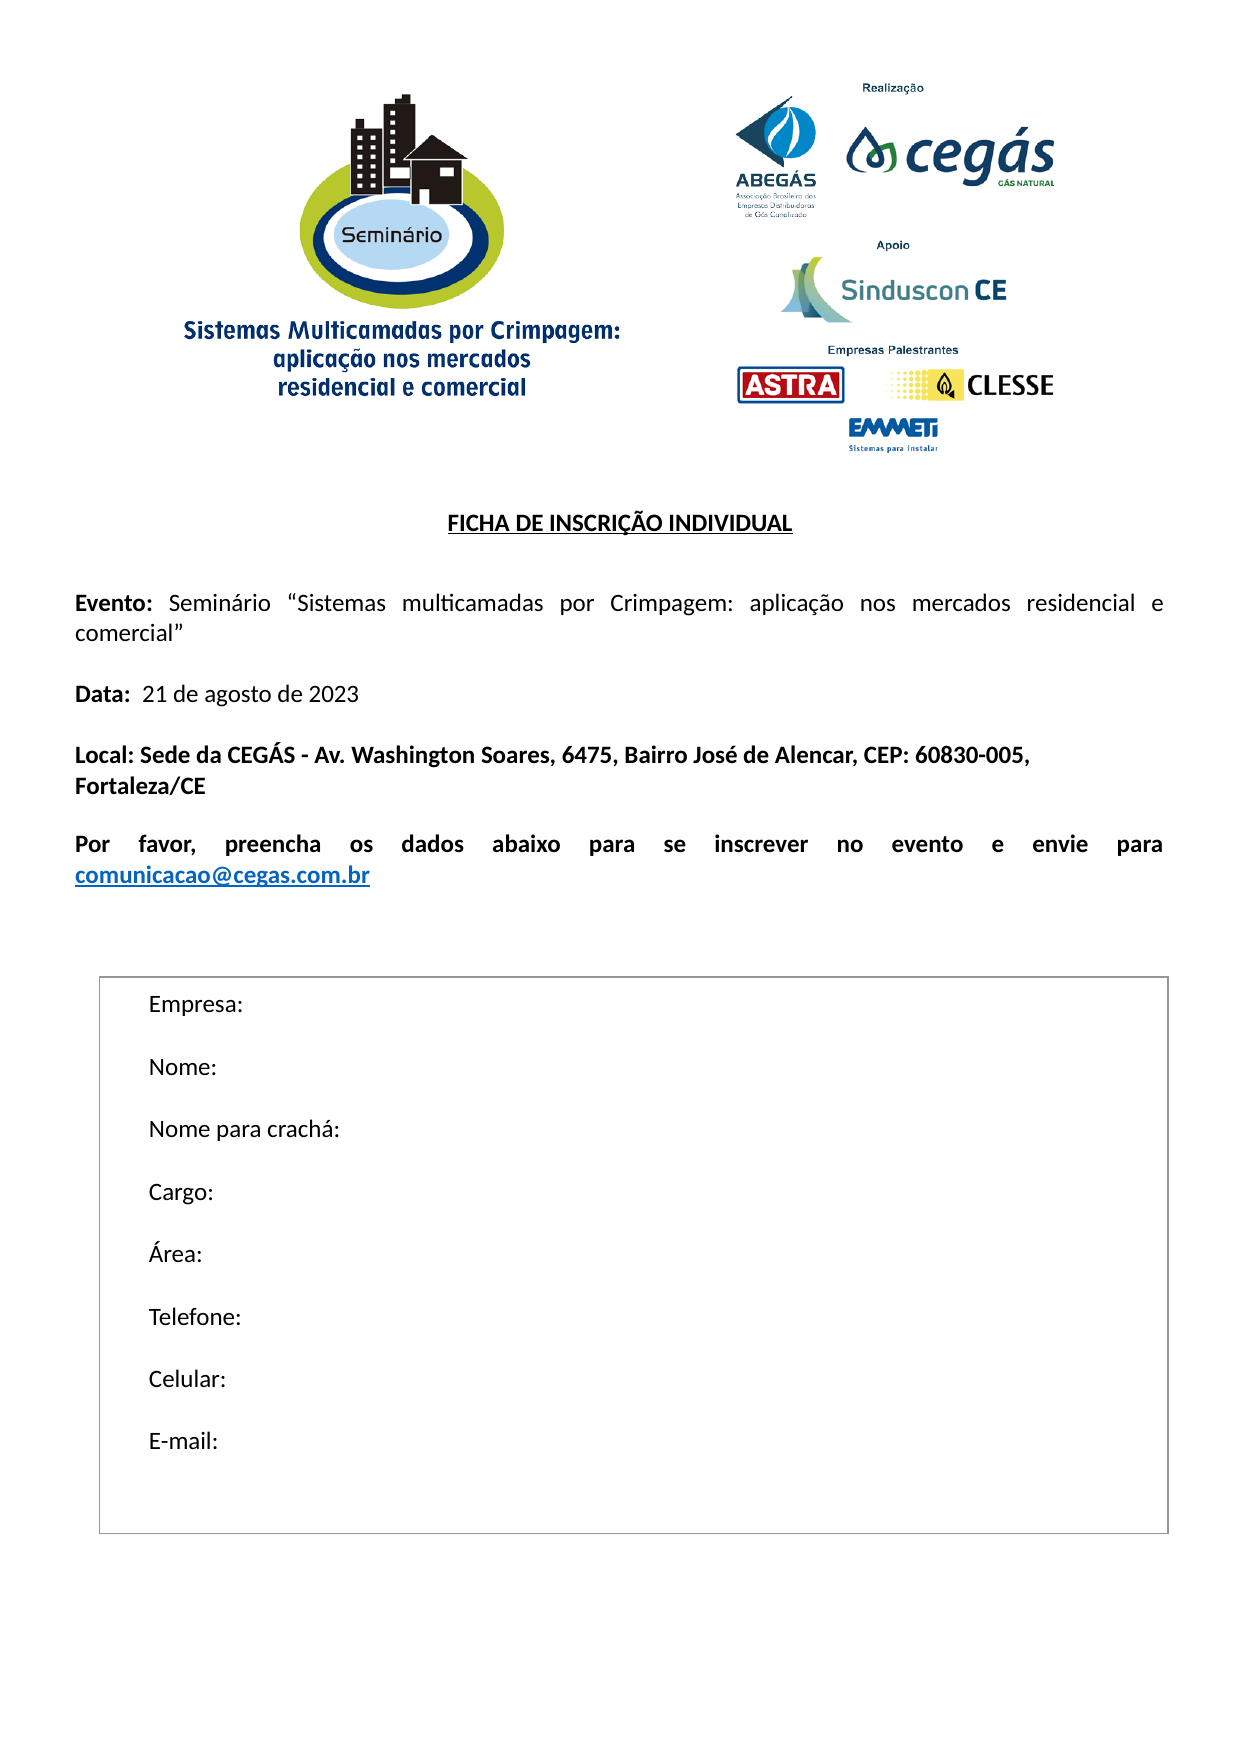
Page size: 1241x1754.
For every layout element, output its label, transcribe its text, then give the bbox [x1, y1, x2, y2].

text Telefone: [149, 1301, 1165, 1331]
picture [165, 73, 1075, 457]
text Por favor, preencha os dados abaixo para se inscrever no evento e envie para comunicacao@cegas.com.br [75, 828, 1165, 889]
text Local: Sede da CEGÁS - Av. Washington Soares, 6475, Bairro José de Alencar, CEP: 60830-005, Fortaleza/CE [75, 739, 1165, 800]
text Cargo: [149, 1176, 1165, 1206]
text Evento: Seminário “Sistemas multicamadas por Crimpagem: aplicação nos mercados residencial e comercial” [75, 587, 1165, 648]
text FICHA DE INSCRIÇÃO INDIVIDUAL [75, 507, 1165, 537]
text Área: [149, 1238, 1165, 1269]
text Nome: [149, 1051, 1165, 1082]
text Empresa: [149, 989, 1165, 1019]
text Data: 21 de agosto de 2023 [75, 678, 1165, 709]
text E-mail: [149, 1425, 1165, 1456]
text Celular: [149, 1363, 1165, 1393]
text Nome para crachá: [149, 1113, 1165, 1144]
